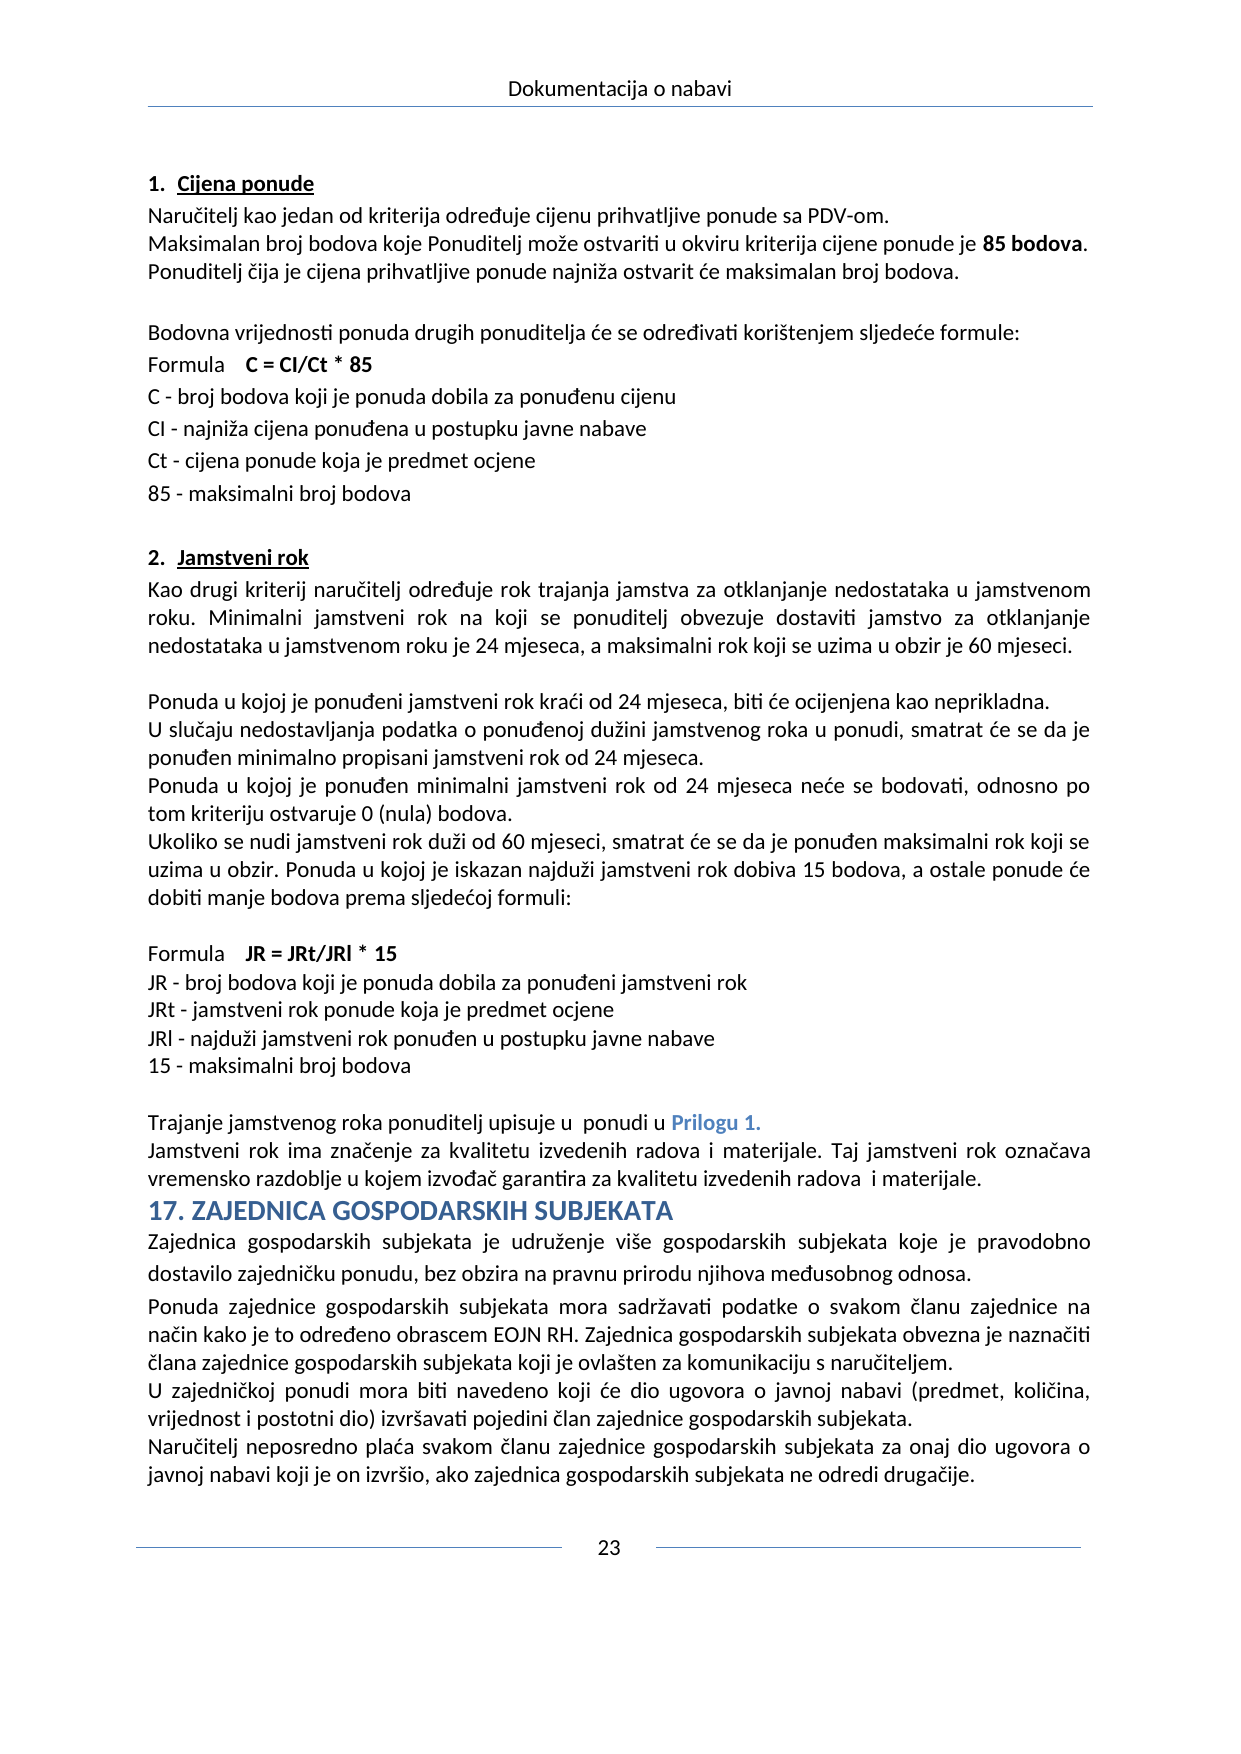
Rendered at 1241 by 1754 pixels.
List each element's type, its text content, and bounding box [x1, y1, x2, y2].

text U slučaju nedostavljanja podatka o ponuđenoj dužini jamstvenog roka u ponudi, smatrat će se da je ponuđen minimalno propisani jamstveni rok od 24 mjeseca. [148, 715, 1093, 771]
text C - broj bodova koji je ponuda dobila za ponuđenu cijenu [148, 382, 1093, 410]
text Maksimalan broj bodova koje Ponuditelj može ostvariti u okviru kriterija cijene ponude je 85 bodova. [148, 229, 1093, 257]
text Naručitelj neposredno plaća svakom članu zajednice gospodarskih subjekata za onaj dio ugovora o javnoj nabavi koji je on izvršio, ako zajednica gospodarskih subjekata ne odredi drugačije. [148, 1432, 1093, 1488]
text Ponuda zajednice gospodarskih subjekata mora sadržavati podatke o svakom članu zajednice na način kako je to određeno obrascem EOJN RH. Zajednica gospodarskih subjekata obvezna je naznačiti člana zajednice gospodarskih subjekata koji je ovlašten za komunikaciju s naručiteljem. [148, 1292, 1093, 1376]
text Jamstveni rok ima značenje za kvalitetu izvedenih radova i materijale. Taj jamstveni rok označava vremensko razdoblje u kojem izvođač garantira za kvalitetu izvedenih radova i materijale. [148, 1136, 1093, 1192]
text Ponuda u kojoj je ponuđeni jamstveni rok kraći od 24 mjeseca, biti će ocijenjena kao neprikladna. [148, 687, 1093, 715]
subtitle ZAJEDNICA GOSPODARSKIH SUBJEKATA [148, 1192, 1093, 1227]
text JRt - jamstveni rok ponude koja je predmet ocjene [148, 996, 1093, 1024]
list Cijena ponude [148, 169, 1093, 197]
text 85 - maksimalni broj bodova [148, 479, 1093, 507]
text Formula C = CI/Ct * 85 [148, 350, 1093, 378]
text Ponuditelj čija je cijena prihvatljive ponude najniža ostvarit će maksimalan broj bodova. [148, 257, 1093, 286]
list Jamstveni rok [148, 543, 1093, 571]
text Ponuda u kojoj je ponuđen minimalni jamstveni rok od 24 mjeseca neće se bodovati, odnosno po tom kriteriju ostvaruje 0 (nula) bodova. [148, 771, 1093, 827]
text Kao drugi kriterij naručitelj određuje rok trajanja jamstva za otklanjanje nedostataka u jamstvenom roku. Minimalni jamstveni rok na koji se ponuditelj obvezuje dostaviti jamstvo za otklanjanje nedostataka u jamstvenom roku je 24 mjeseca, a maksimalni rok koji se uzima u obzir je 60 mjeseci. [148, 575, 1093, 659]
text Naručitelj kao jedan od kriterija određuje cijenu prihvatljive ponude sa PDV-om. [148, 201, 1093, 229]
text Formula JR = JRt/JRl * 15 [148, 939, 1093, 968]
text Ct - cijena ponude koja je predmet ocjene [148, 446, 1093, 474]
text CI - najniža cijena ponuđena u postupku javne nabave [148, 414, 1093, 442]
text U zajedničkoj ponudi mora biti navedeno koji će dio ugovora o javnoj nabavi (predmet, količina, vrijednost i postotni dio) izvršavati pojedini član zajednice gospodarskih subjekata. [148, 1376, 1093, 1432]
text JRl - najduži jamstveni rok ponuđen u postupku javne nabave [148, 1024, 1093, 1052]
text JR - broj bodova koji je ponuda dobila za ponuđeni jamstveni rok [148, 968, 1093, 996]
text Ukoliko se nudi jamstveni rok duži od 60 mjeseci, smatrat će se da je ponuđen maksimalni rok koji se uzima u obzir. Ponuda u kojoj je iskazan najduži jamstveni rok dobiva 15 bodova, a ostale ponude će dobiti manje bodova prema sljedećoj formuli: [148, 827, 1093, 912]
text Zajednica gospodarskih subjekata je udruženje više gospodarskih subjekata koje je pravodobno dostavilo zajedničku ponudu, bez obzira na pravnu prirodu njihova međusobnog odnosa. [148, 1227, 1093, 1288]
text Trajanje jamstvenog roka ponuditelj upisuje u ponudi u Prilogu 1. [148, 1108, 1093, 1136]
text 15 - maksimalni broj bodova [148, 1052, 1093, 1080]
text Bodovna vrijednosti ponuda drugih ponuditelja će se određivati korištenjem sljedeće formule: [148, 318, 1093, 346]
